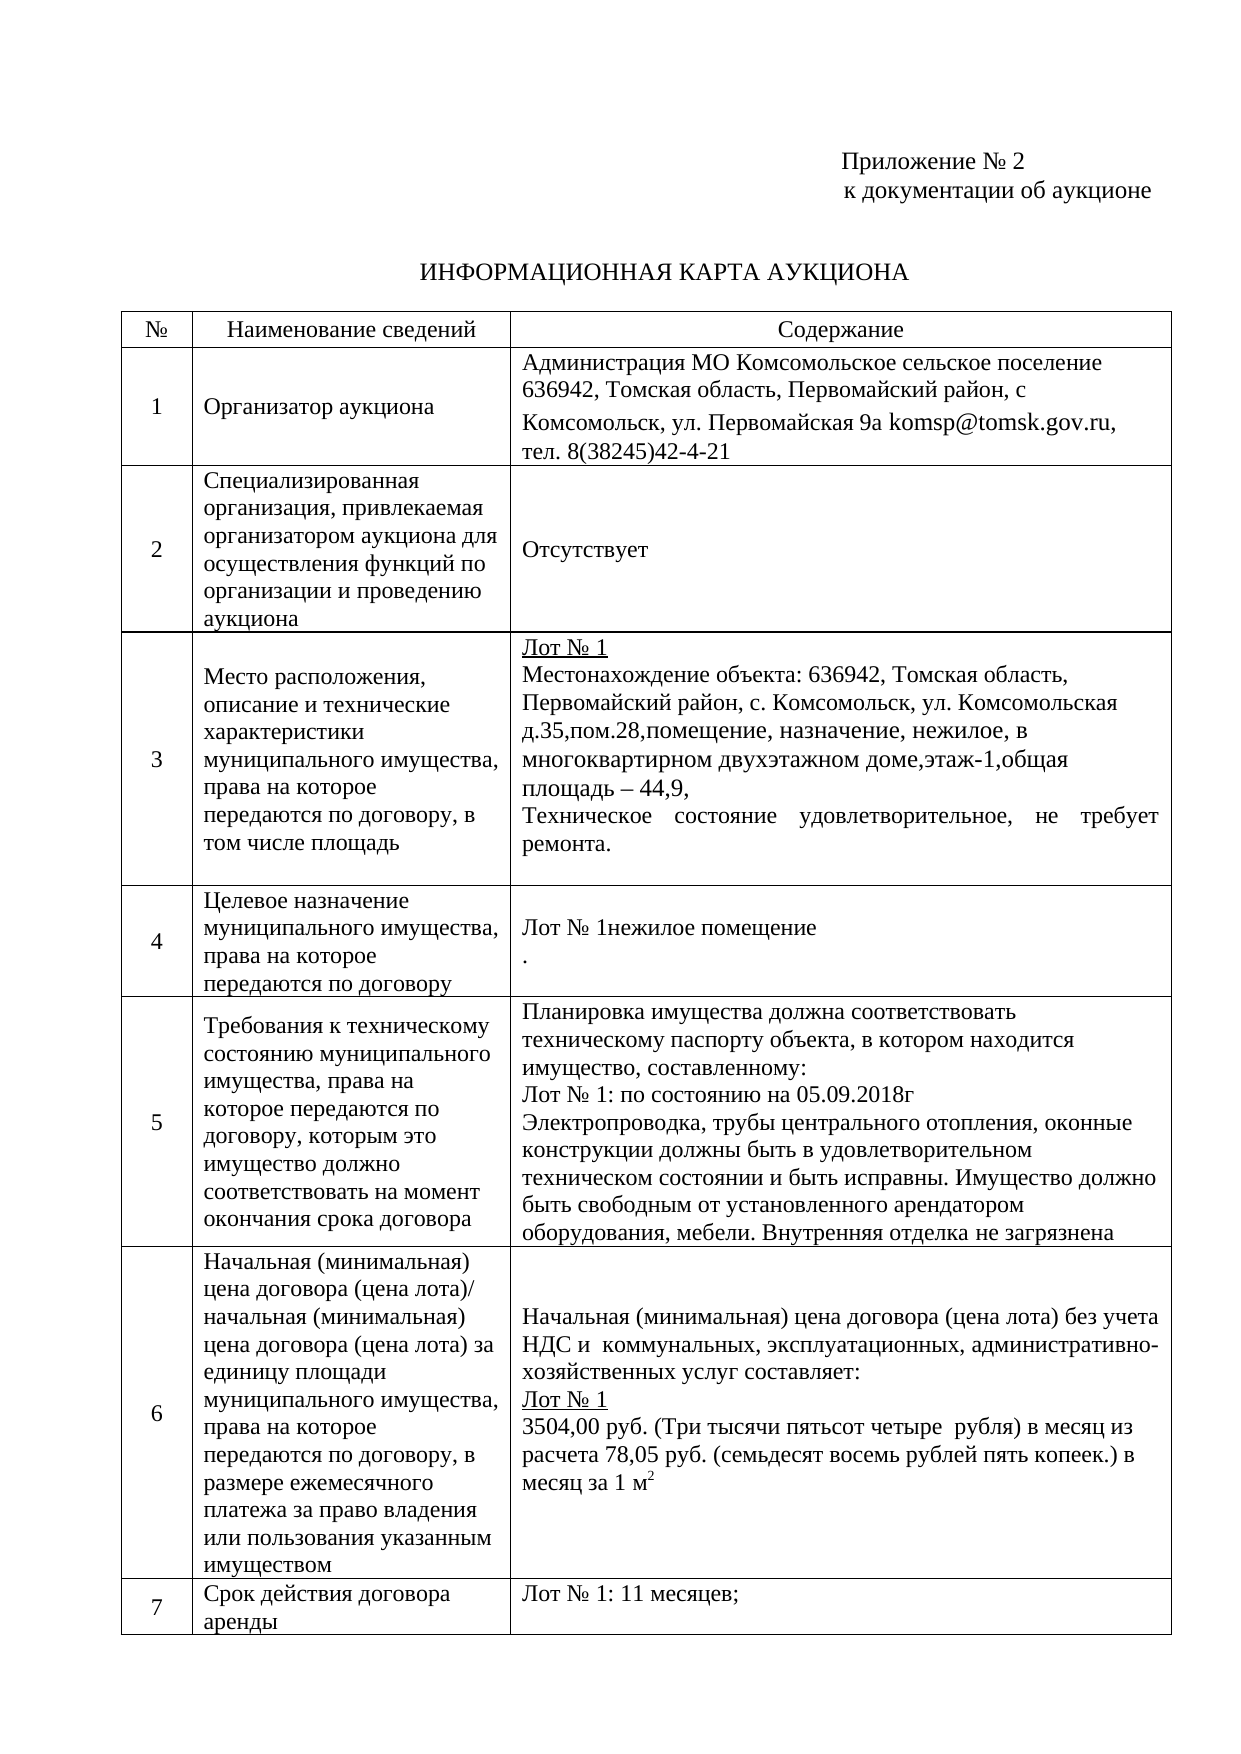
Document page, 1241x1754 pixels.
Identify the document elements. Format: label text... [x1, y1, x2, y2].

table_cell Место расположения, описание и технические характеристики муниципального имущества, права на которое передаются по договору, в том числе площадь [193, 633, 510, 885]
table_cell 7 [122, 1579, 192, 1634]
table_header № [122, 312, 192, 347]
table_cell 3 [122, 633, 192, 885]
table_cell Целевое назначение муниципального имущества, права на которое передаются по договору [193, 886, 510, 996]
table_cell 4 [122, 886, 192, 996]
table_cell Требования к техническому состоянию муниципального имущества, права на которое передаются по договору, которым это имущество должно соответствовать на момент окончания срока договора [193, 997, 510, 1246]
table_cell Специализированная организация, привлекаемая организатором аукциона для осуществления функций по организации и проведению аукциона [193, 466, 510, 631]
table_cell 1 [122, 348, 192, 465]
text Приложение № 2 [841, 146, 1152, 175]
table_cell Лот № 1: 11 месяцев; [511, 1579, 1171, 1634]
text ИНФОРМАЦИОННАЯ КАРТА АУКЦИОНА [177, 257, 1152, 286]
table_cell Начальная (минимальная) цена договора (цена лота)/ начальная (минимальная) цена договора (цена лота) за единицу площади муниципального имущества, права на которое передаются по договору, в размере ежемесячного платежа за право владения или пользования указанным имуществом [193, 1247, 510, 1578]
table_cell Лот № 1 Местонахождение объекта: 636942, Томская область, Первомайский район, с. Комсомольск, ул. Комсомольская д.35,пом.28,помещение, назначение, нежилое, в многоквартирном двухэтажном доме,этаж-1,общая площадь – 44,9, Техническое состояние удовлетворительное, не требует ремонта. [511, 633, 1171, 885]
table_cell Планировка имущества должна соответствовать техническому паспорту объекта, в котором находится имущество, составленному: Лот № 1: по состоянию на 05.09.2018г Электропроводка, трубы центрального отопления, оконные конструкции должны быть в удовлетворительном техническом состоянии и быть исправны. Имущество должно быть свободным от установленного арендатором оборудования, мебели. Внутренняя отделка не загрязнена [511, 997, 1171, 1246]
table_cell Срок действия договора аренды [193, 1579, 510, 1634]
table_cell Лот № 1нежилое помещение . [511, 886, 1171, 996]
table_cell 2 [122, 466, 192, 631]
table_cell 5 [122, 997, 192, 1246]
table_header Содержание [511, 312, 1171, 347]
table_cell Отсутствует [511, 466, 1171, 631]
text к документации об аукционе [177, 175, 1152, 204]
table_cell Администрация МО Комсомольское сельское поселение 636942, Томская область, Первомайский район, с Комсомольск, ул. Первомайская 9а komsp@tomsk.gov.ru, тел. 8(38245)42-4-21 [511, 348, 1171, 465]
table_cell Организатор аукциона [193, 348, 510, 465]
table_cell Начальная (минимальная) цена договора (цена лота) без учета НДС и коммунальных, эксплуатационных, административно-хозяйственных услуг составляет: Лот № 1 3504,00 руб. (Три тысячи пятьсот четыре рубля) в месяц из расчета 78,05 руб. (семьдесят восемь рублей пять копеек.) в месяц за 1 м2 [511, 1247, 1171, 1578]
table_header Наименование сведений [193, 312, 510, 347]
table_cell 6 [122, 1247, 192, 1578]
